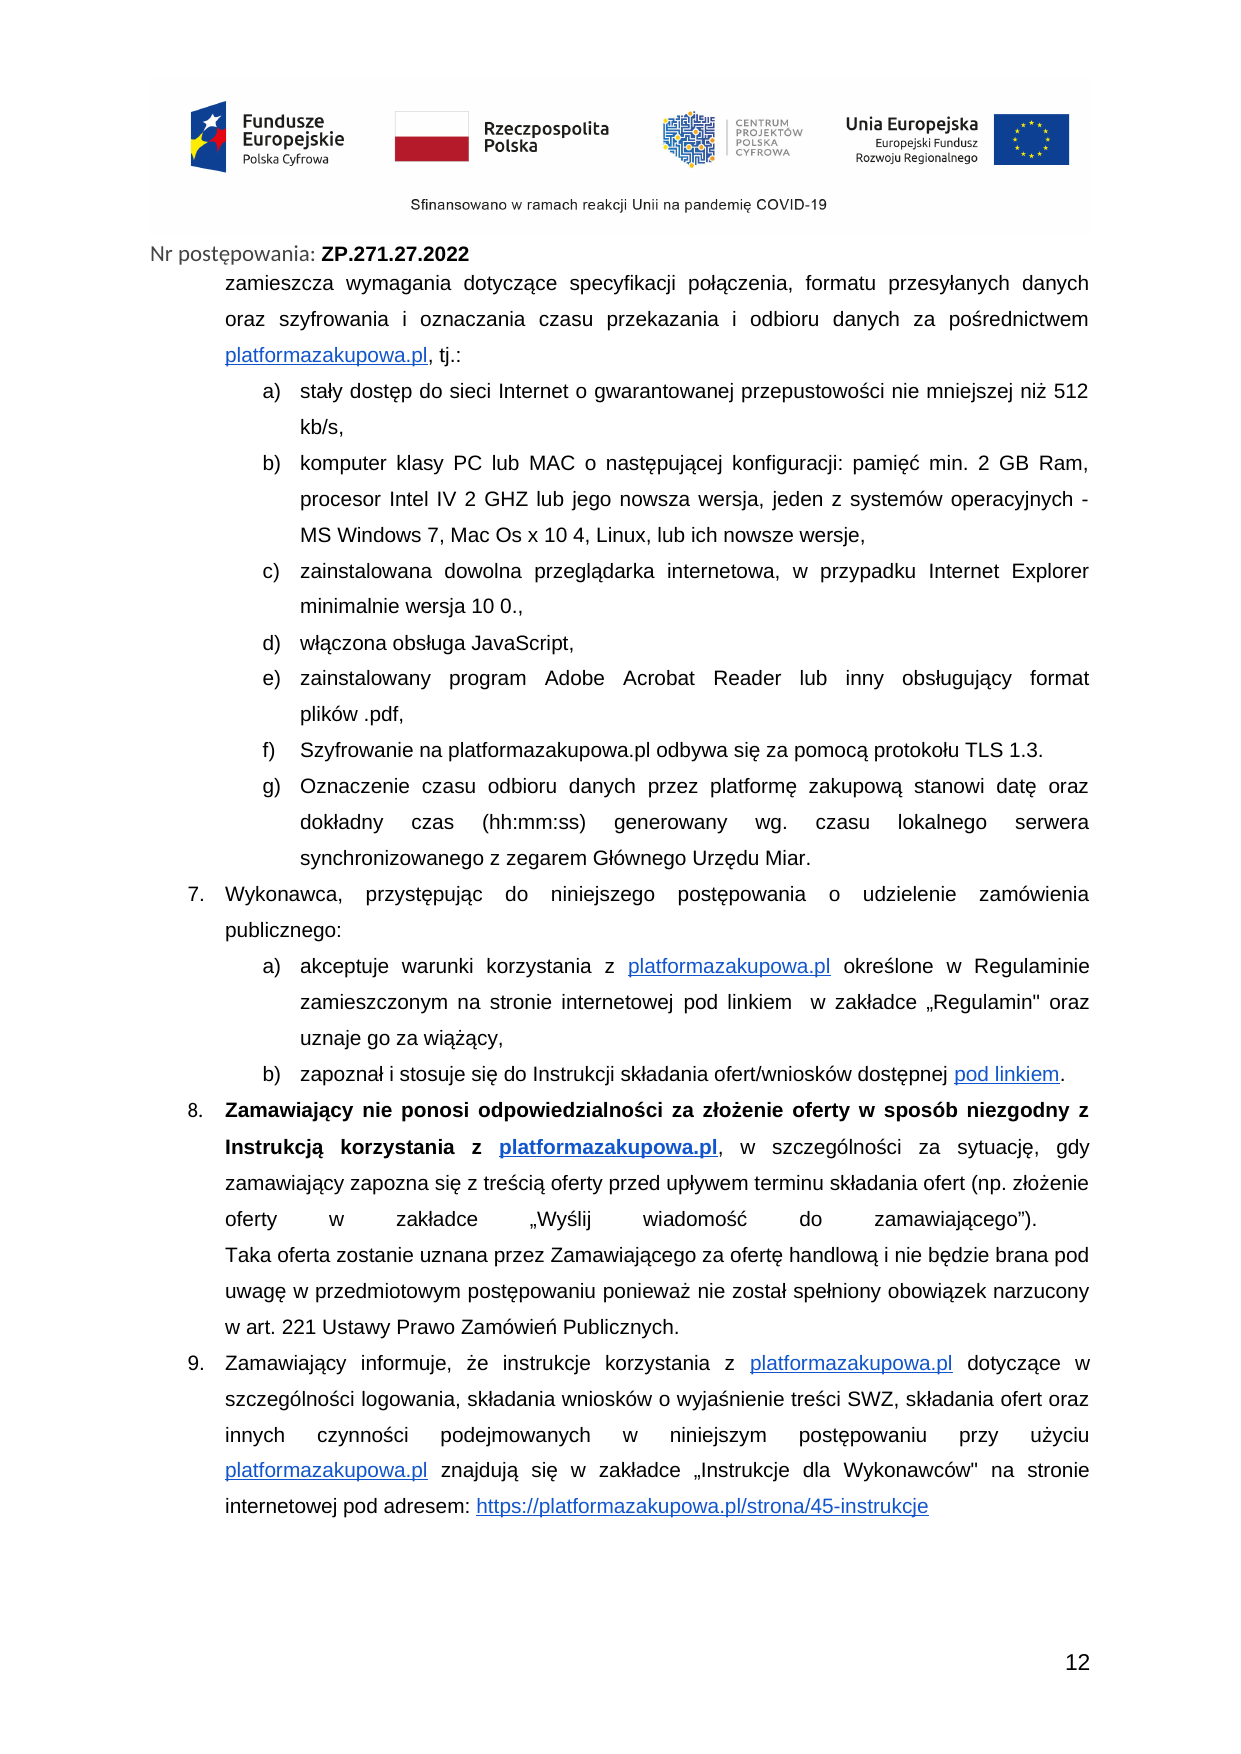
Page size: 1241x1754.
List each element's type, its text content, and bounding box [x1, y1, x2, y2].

list Zamawiający informuje, że instrukcje korzystania z platformazakupowa.pl dotyczące w szczególności logowania, składania wniosków o wyjaśnienie treści SWZ, składania ofert oraz innych czynności podejmowanych w niniejszym postępowaniu przy użyciu platformazakupowa.pl znajdują się w zakładce „Instrukcje dla Wykonawców" na stronie internetowej pod adresem: https://platformazakupowa.pl/strona/45-instrukcje [187, 1351, 1090, 1518]
list komputer klasy PC lub MAC o następującej konfiguracji: pamięć min. 2 GB Ram, procesor Intel IV 2 GHZ lub jego nowsza wersja, jeden z systemów operacyjnych - MS Windows 7, Mac Os x 10 4, Linux, lub ich nowsze wersje, [262, 451, 1090, 546]
list zapoznał i stosuje się do Instrukcji składania ofert/wniosków dostępnej pod linkiem. [262, 1062, 1090, 1086]
list włączona obsługa JavaScript, [262, 630, 1090, 654]
list Zamawiający nie ponosi odpowiedzialności za złożenie oferty w sposób niezgodny z Instrukcją korzystania z platformazakupowa.pl, w szczególności za sytuację, gdy zamawiający zapozna się z treścią oferty przed upływem terminu składania ofert (np. złożenie oferty w zakładce „Wyślij wiadomość do zamawiającego”). Taka oferta zostanie uznana przez Zamawiającego za ofertę handlową i nie będzie brana pod uwagę w przedmiotowym postępowaniu ponieważ nie został spełniony obowiązek narzucony w art. 221 Ustawy Prawo Zamówień Publicznych. [187, 1097, 1090, 1338]
list akceptuje warunki korzystania z platformazakupowa.pl określone w Regulaminie zamieszczonym na stronie internetowej pod linkiem w zakładce „Regulamin" oraz uznaje go za wiążący, [262, 954, 1090, 1049]
list zainstalowana dowolna przeglądarka internetowa, w przypadku Internet Explorer minimalnie wersja 10 0., [262, 558, 1090, 618]
list Szyfrowanie na platformazakupowa.pl odbywa się za pomocą protokołu TLS 1.3. [262, 738, 1090, 762]
picture [150, 75, 1091, 236]
list stały dostęp do sieci Internet o gwarantowanej przepustowości nie mniejszej niż 512 kb/s, [262, 379, 1090, 439]
list zainstalowany program Adobe Acrobat Reader lub inny obsługujący format plików .pdf, [262, 666, 1090, 726]
list Wykonawca, przystępując do niniejszego postępowania o udzielenie zamówienia publicznego: [187, 882, 1090, 942]
list Oznaczenie czasu odbioru danych przez platformę zakupową stanowi datę oraz dokładny czas (hh:mm:ss) generowany wg. czasu lokalnego serwera synchronizowanego z zegarem Głównego Urzędu Miar. [262, 774, 1090, 870]
